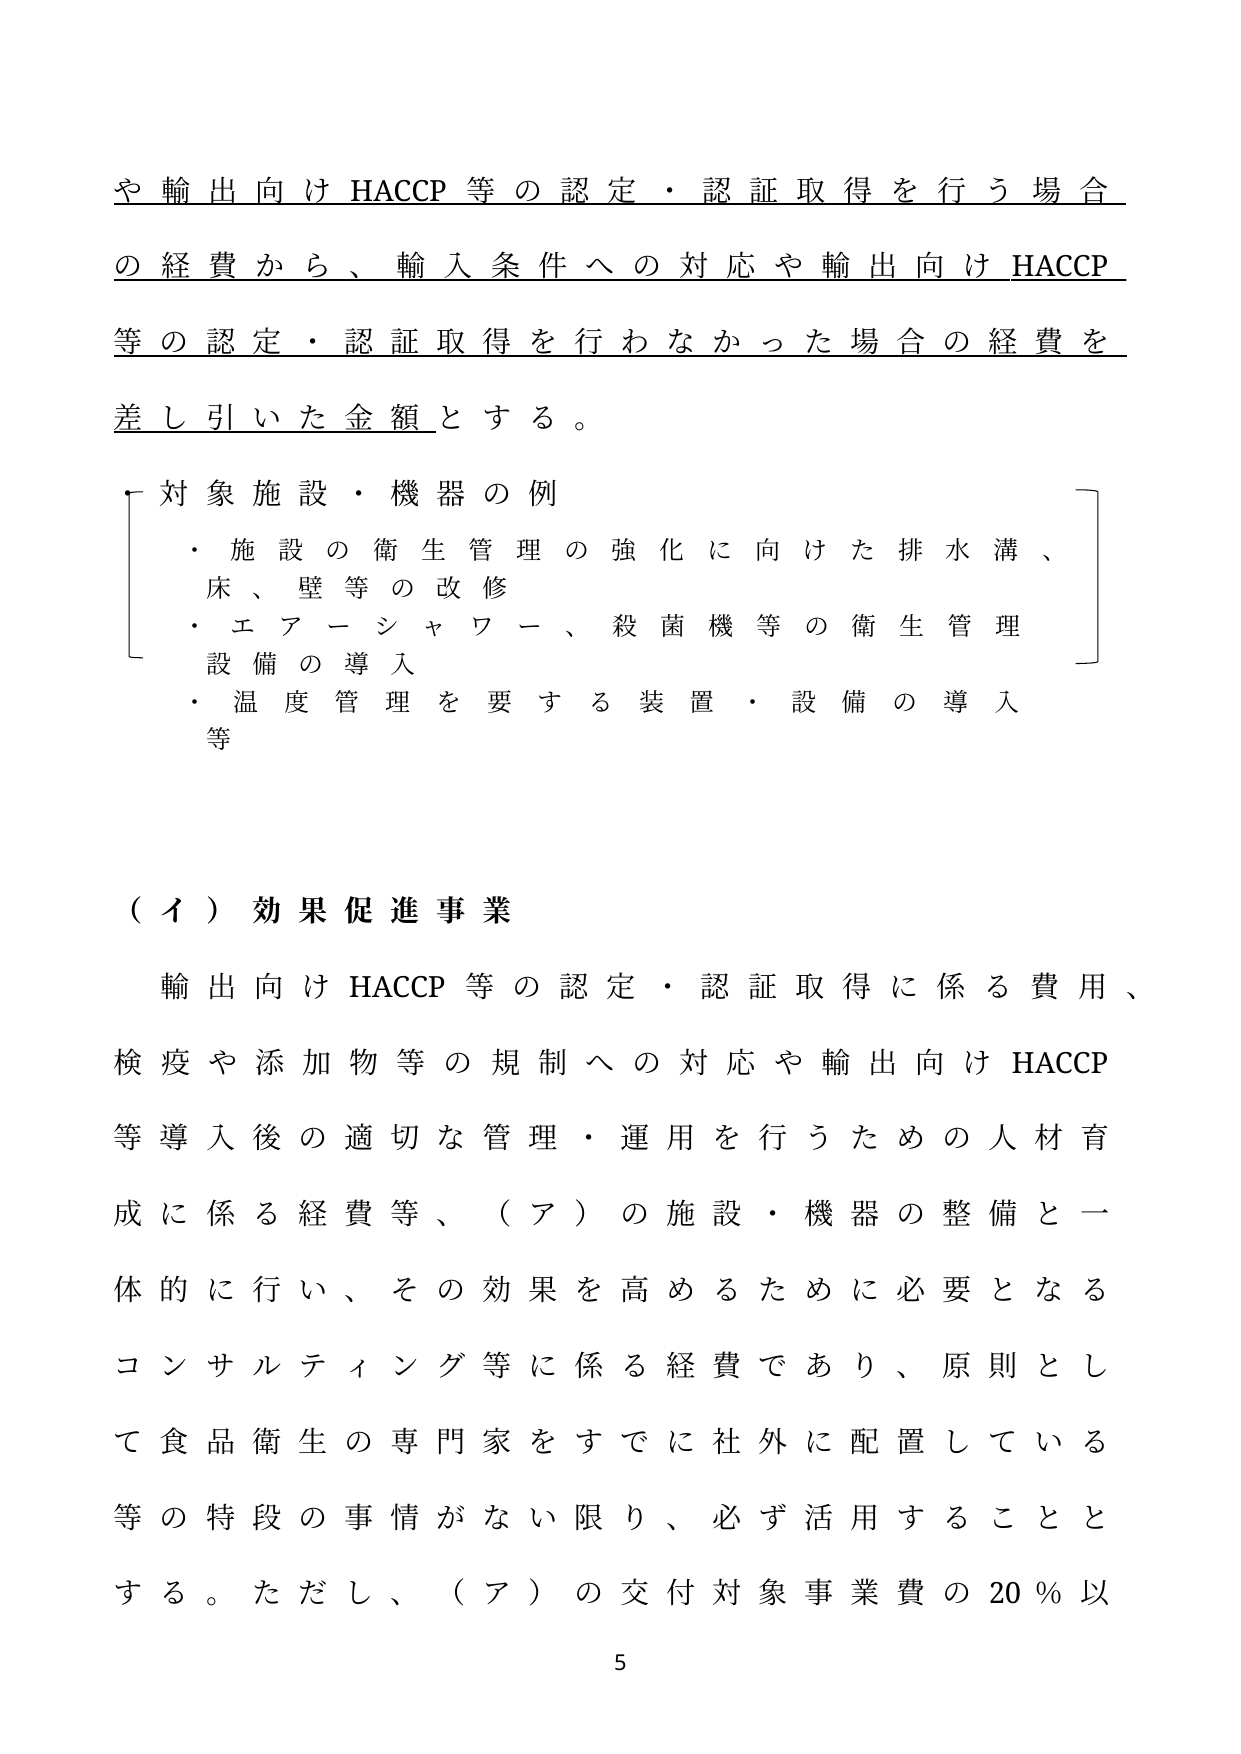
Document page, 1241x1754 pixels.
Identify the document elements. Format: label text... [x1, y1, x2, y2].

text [114, 947, 1127, 1629]
text ・温度管理を要する装置・設備の導入 等 [172, 681, 1042, 757]
text （イ）効果促進事業 [114, 871, 1127, 947]
text ・対象施設・機器の例 [114, 454, 1127, 530]
text ・エアーシャワー、殺菌機等の衛生管理設備の導入 [172, 606, 1042, 681]
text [114, 151, 1127, 355]
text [114, 357, 1127, 454]
text ・施設の衛生管理の強化に向けた排水溝、床、壁等の改修 [172, 530, 1042, 606]
